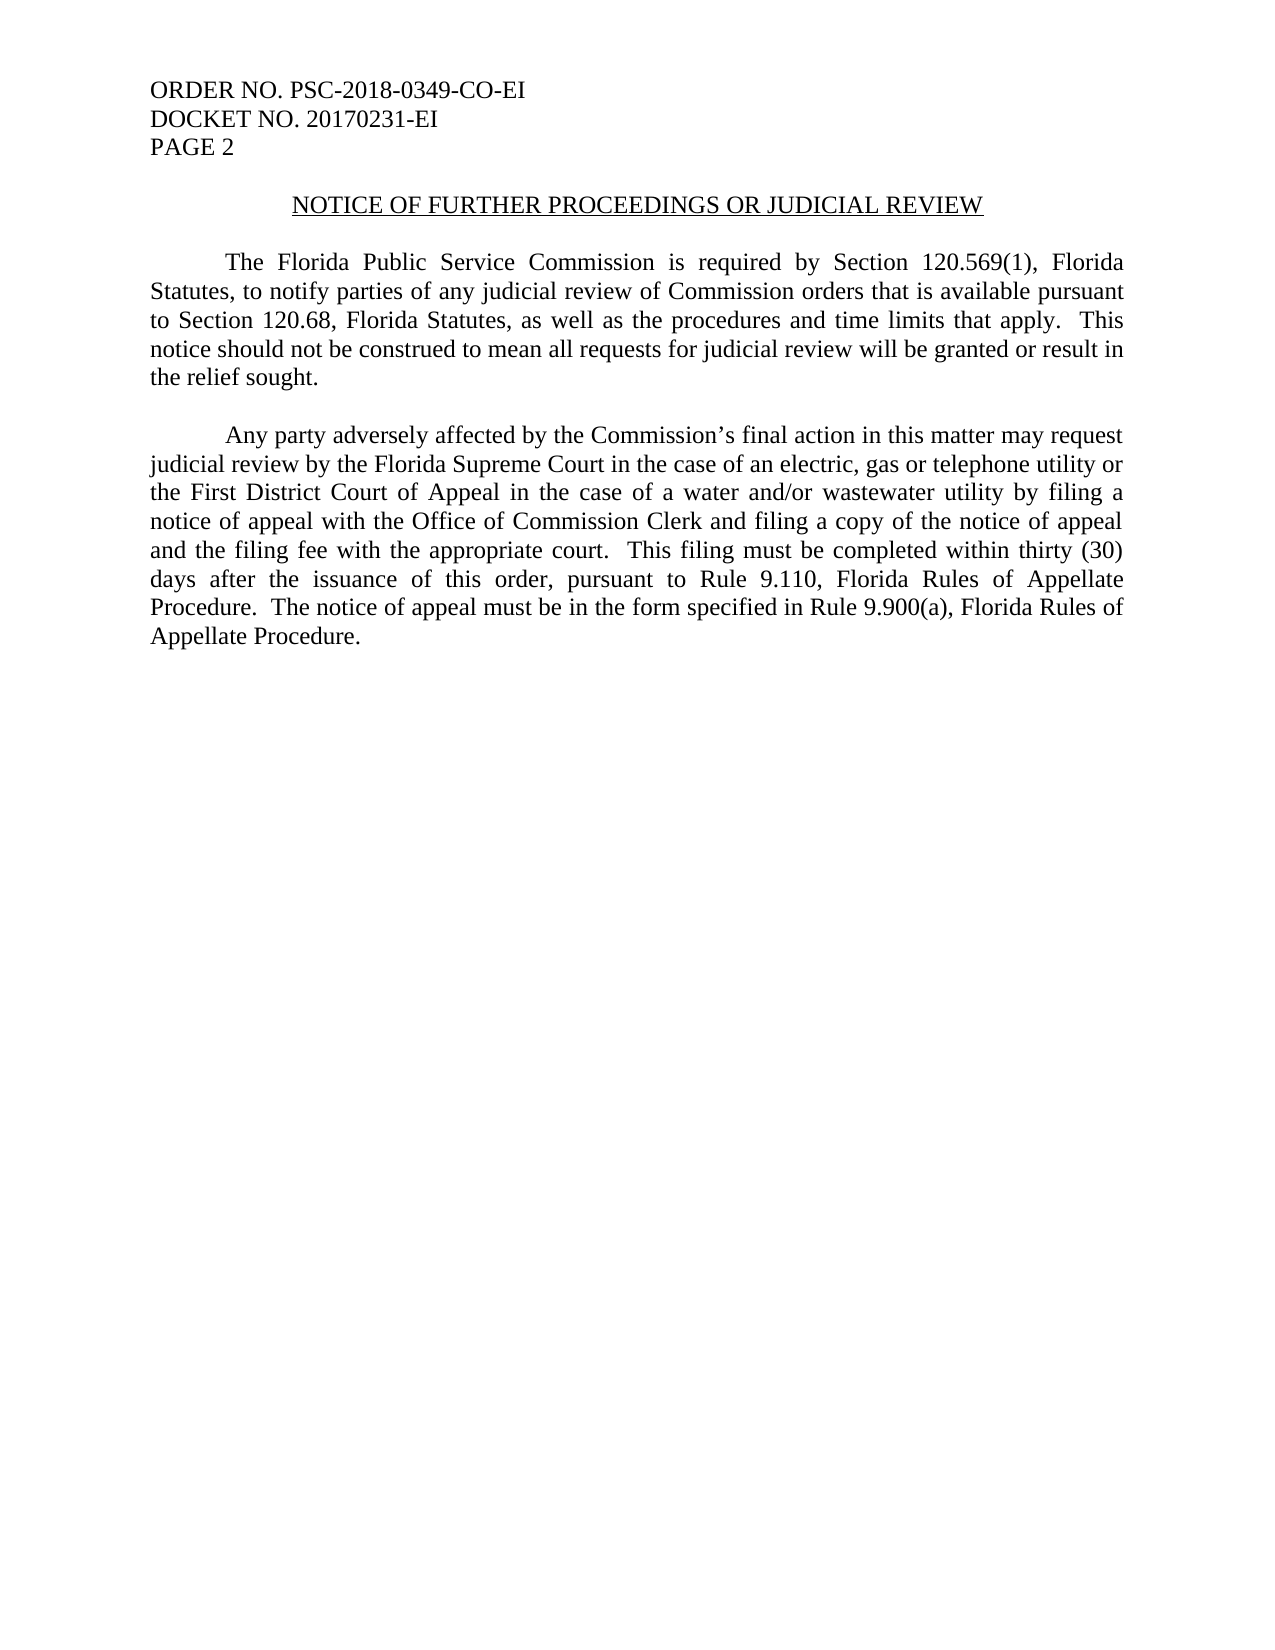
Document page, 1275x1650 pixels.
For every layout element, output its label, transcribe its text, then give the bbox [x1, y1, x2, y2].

text The Florida Public Service Commission is required by Section 120.569(1), Florida Statutes, to notify parties of any judicial review of Commission orders that is available pursuant to Section 120.68, Florida Statutes, as well as the procedures and time limits that apply. This notice should not be construed to mean all requests for judicial review will be granted or result in the relief sought. [150, 247, 1125, 391]
text Any party adversely affected by the Commission’s final action in this matter may request judicial review by the Florida Supreme Court in the case of an electric, gas or telephone utility or the First District Court of Appeal in the case of a water and/or wastewater utility by filing a notice of appeal with the Office of Commission Clerk and filing a copy of the notice of appeal and the filing fee with the appropriate court. This filing must be completed within thirty (30) days after the issuance of this order, pursuant to Rule 9.110, Florida Rules of Appellate Procedure. The notice of appeal must be in the form specified in Rule 9.900(a), Florida Rules of Appellate Procedure. [150, 420, 1125, 650]
text NOTICE OF FURTHER PROCEEDINGS OR JUDICIAL REVIEW [150, 190, 1125, 219]
